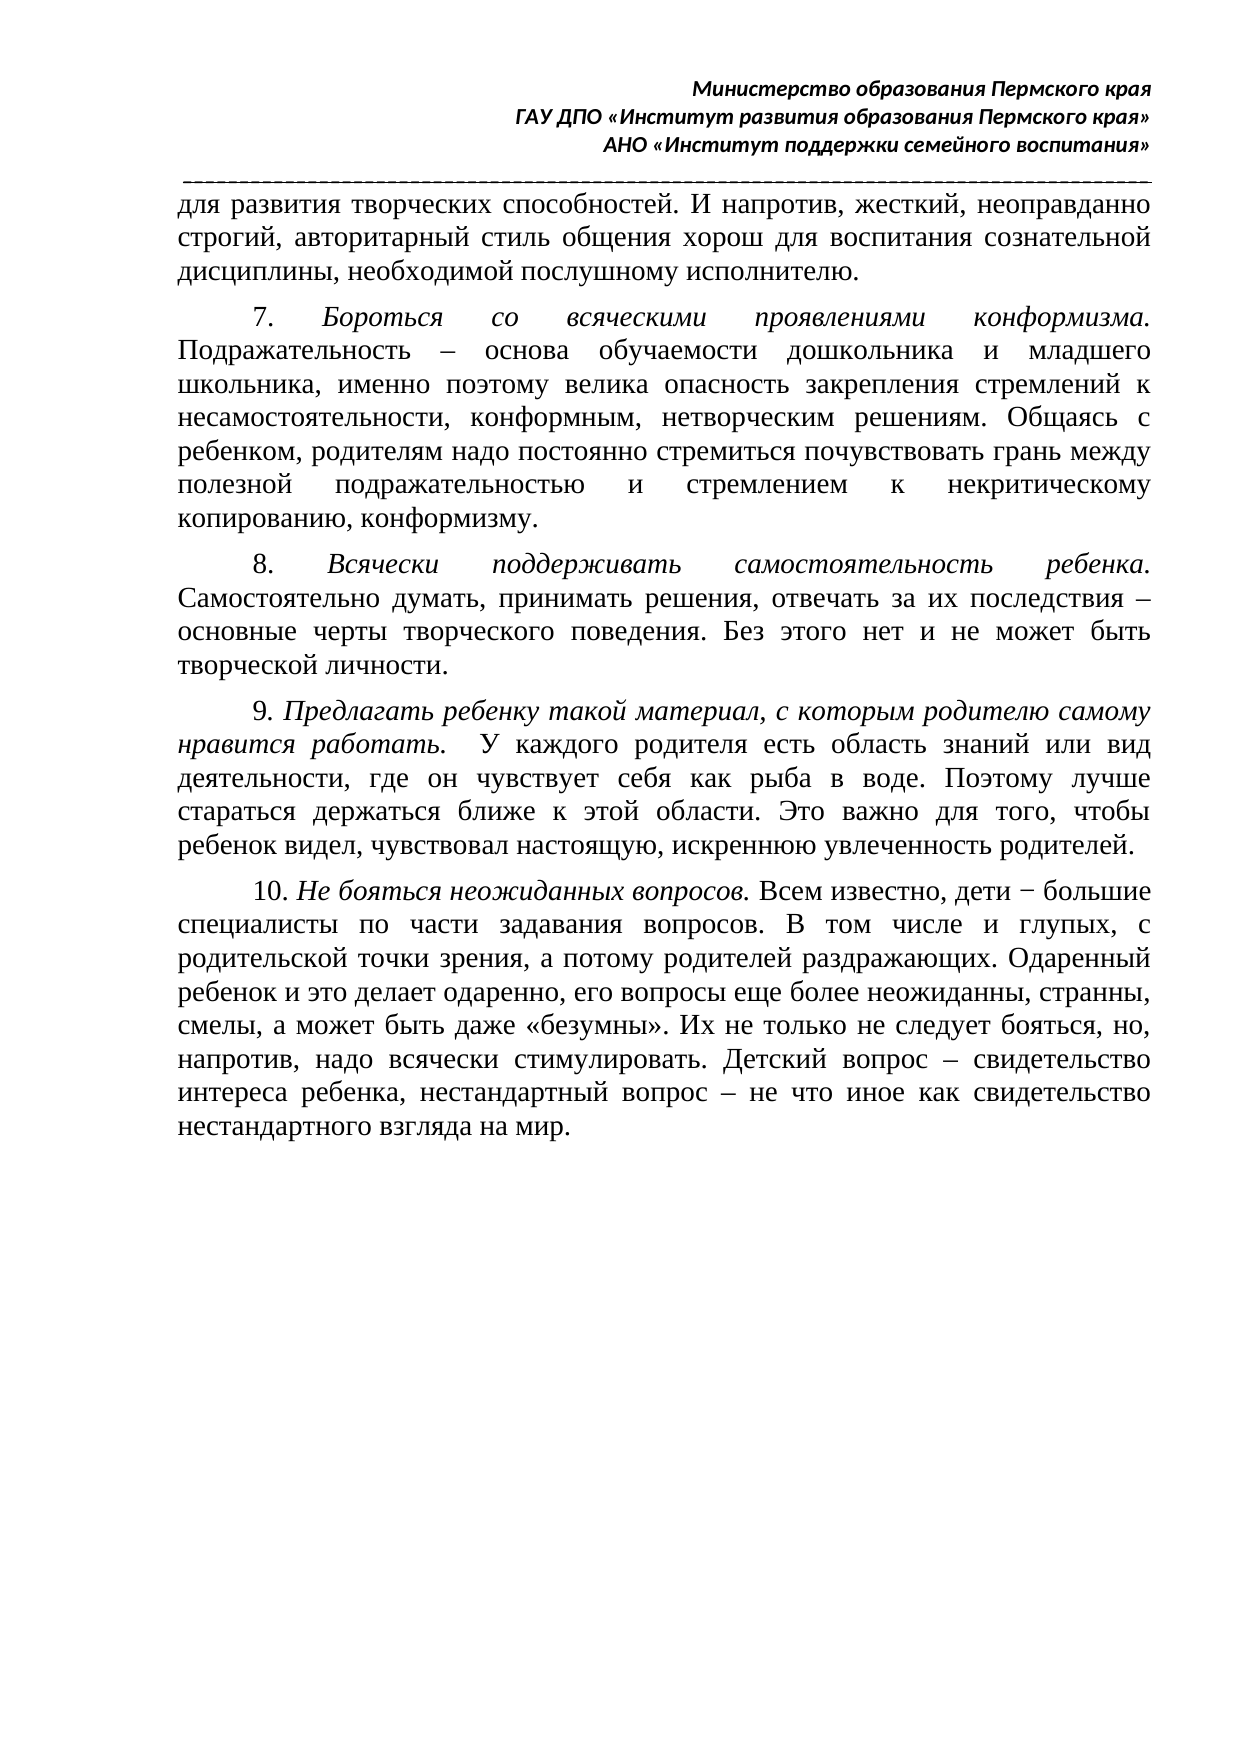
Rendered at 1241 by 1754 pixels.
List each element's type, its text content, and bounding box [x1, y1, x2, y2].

text 8. Всячески поддерживать самостоятельность ребенка. Самостоятельно думать, принимать решения, отвечать за их последствия – основные черты творческого поведения. Без этого нет и не может быть творческой личности. [177, 546, 1152, 680]
text 10. Не бояться неожиданных вопросов. Всем известно, дети − большие специалисты по части задавания вопросов. В том числе и глупых, с родительской точки зрения, а потому родителей раздражающих. Одаренный ребенок и это делает одаренно, его вопросы еще более неожиданны, странны, смелы, а может быть даже «безумны». Их не только не следует бояться, но, напротив, надо всячески стимулировать. Детский вопрос – свидетельство интереса ребенка, нестандартный вопрос – не что иное как свидетельство нестандартного взгляда на мир. [177, 873, 1152, 1141]
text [177, 186, 1152, 286]
text 9. Предлагать ребенку такой материал, с которым родителю самому нравится работать. У каждого родителя есть область знаний или вид деятельности, где он чувствует себя как рыба в воде. Поэтому лучше стараться держаться ближе к этой области. Это важно для того, чтобы ребенок видел, чувствовал настоящую, искреннюю увлеченность родителей. [177, 693, 1152, 861]
text 7. Бороться со всяческими проявлениями конформизма. Подражательность – основа обучаемости дошкольника и младшего школьника, именно поэтому велика опасность закрепления стремлений к несамостоятельности, конформным, нетворческим решениям. Общаясь с ребенком, родителям надо постоянно стремиться почувствовать грань между полезной подражательностью и стремлением к некритическому копированию, конформизму. [177, 299, 1152, 534]
